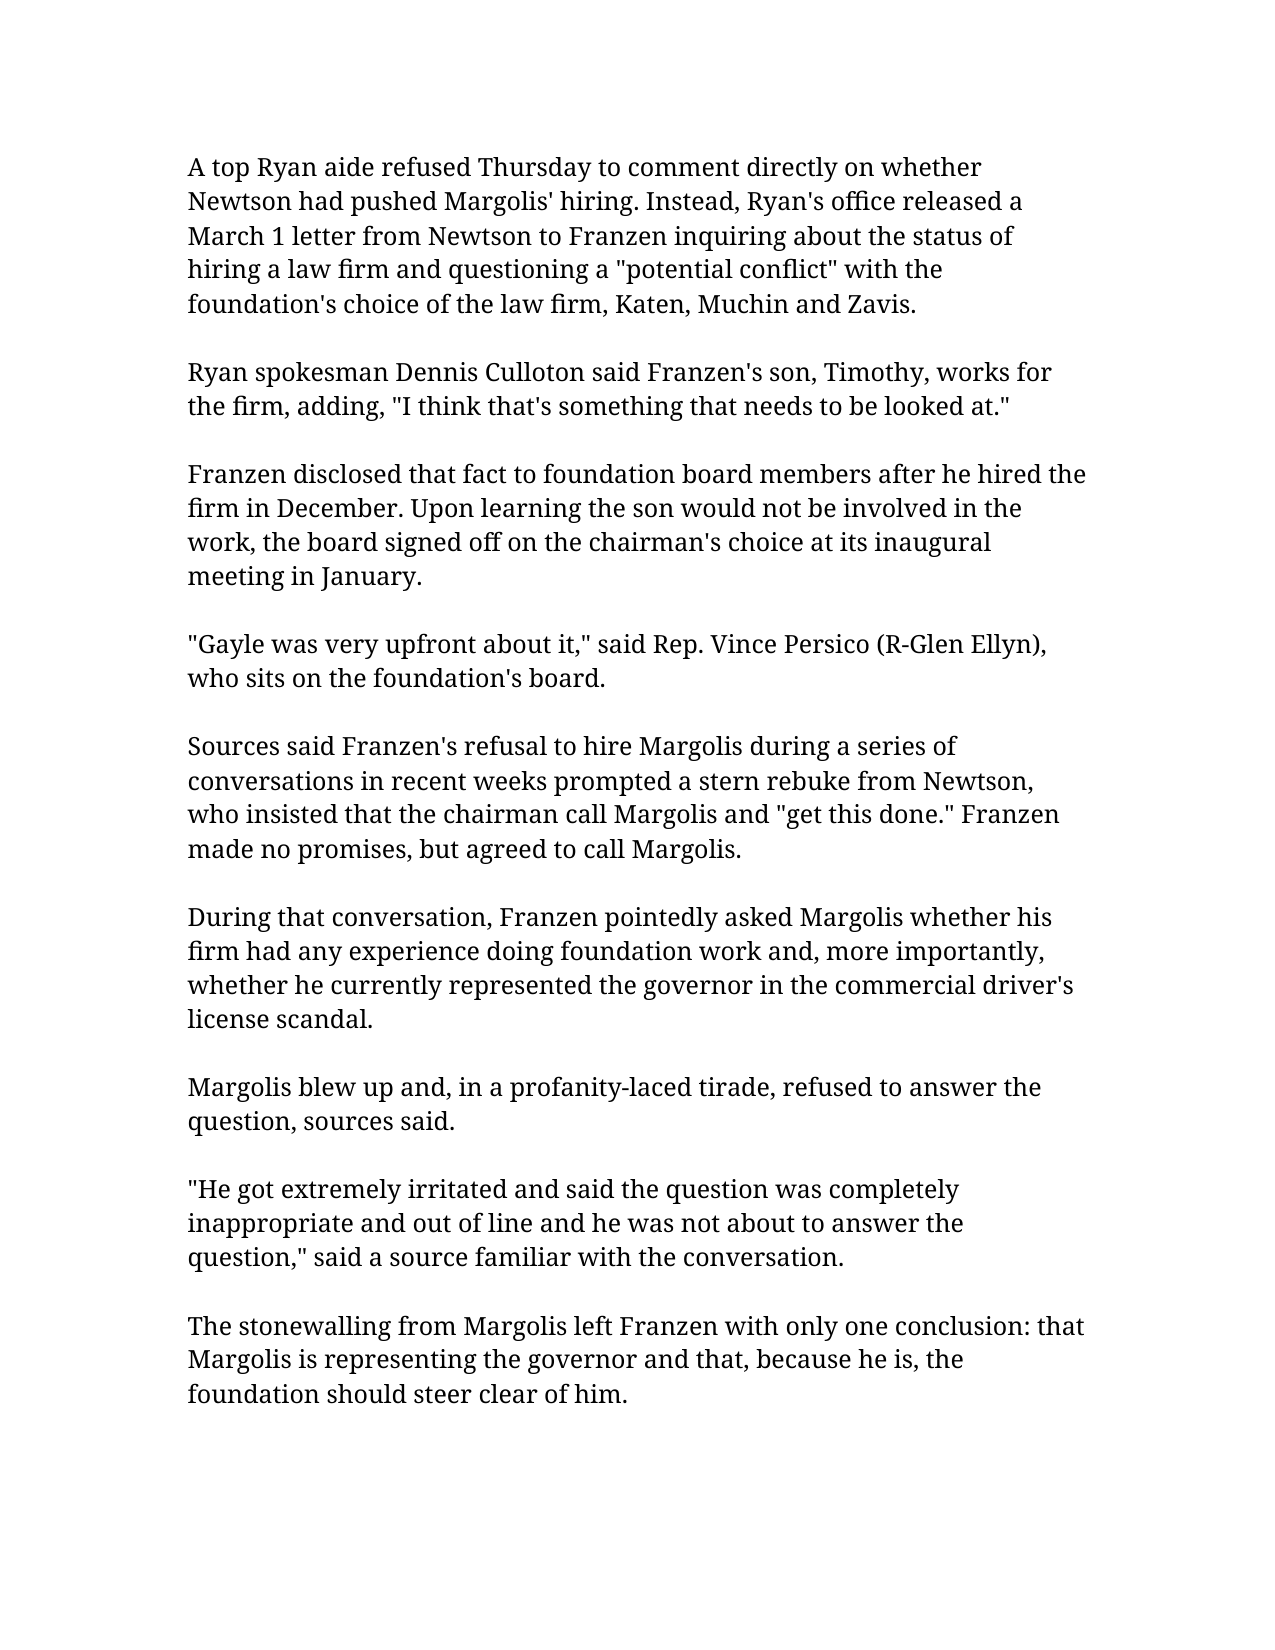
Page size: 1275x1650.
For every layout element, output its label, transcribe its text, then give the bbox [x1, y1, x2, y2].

text "Gayle was very upfront about it," said Rep. Vince Persico (R-Glen Ellyn), who sits on the foundation's board. [187, 627, 1087, 695]
text Margolis blew up and, in a profanity-laced tirade, refused to answer the question, sources said. [187, 1070, 1087, 1138]
text During that conversation, Franzen pointedly asked Margolis whether his firm had any experience doing foundation work and, more importantly, whether he currently represented the governor in the commercial driver's license scandal. [187, 899, 1087, 1036]
text Sources said Franzen's refusal to hire Margolis during a series of conversations in recent weeks prompted a stern rebuke from Newtson, who insisted that the chairman call Margolis and "get this done." Franzen made no promises, but agreed to call Margolis. [187, 729, 1087, 865]
text A top Ryan aide refused Thursday to comment directly on whether Newtson had pushed Margolis' hiring. Instead, Ryan's office released a March 1 letter from Newtson to Franzen inquiring about the status of hiring a law firm and questioning a "potential conflict" with the foundation's choice of the law firm, Katen, Muchin and Zavis. [187, 150, 1087, 320]
text "He got extremely irritated and said the question was completely inappropriate and out of line and he was not about to answer the question," said a source familiar with the conversation. [187, 1172, 1087, 1274]
text Ryan spokesman Dennis Culloton said Franzen's son, Timothy, works for the firm, adding, "I think that's something that needs to be looked at." [187, 354, 1087, 422]
text Franzen disclosed that fact to foundation board members after he hired the firm in December. Upon learning the son would not be involved in the work, the board signed off on the chairman's choice at its inaugural meeting in January. [187, 457, 1087, 593]
text The stonewalling from Margolis left Franzen with only one conclusion: that Margolis is representing the governor and that, because he is, the foundation should steer clear of him. [187, 1308, 1087, 1410]
